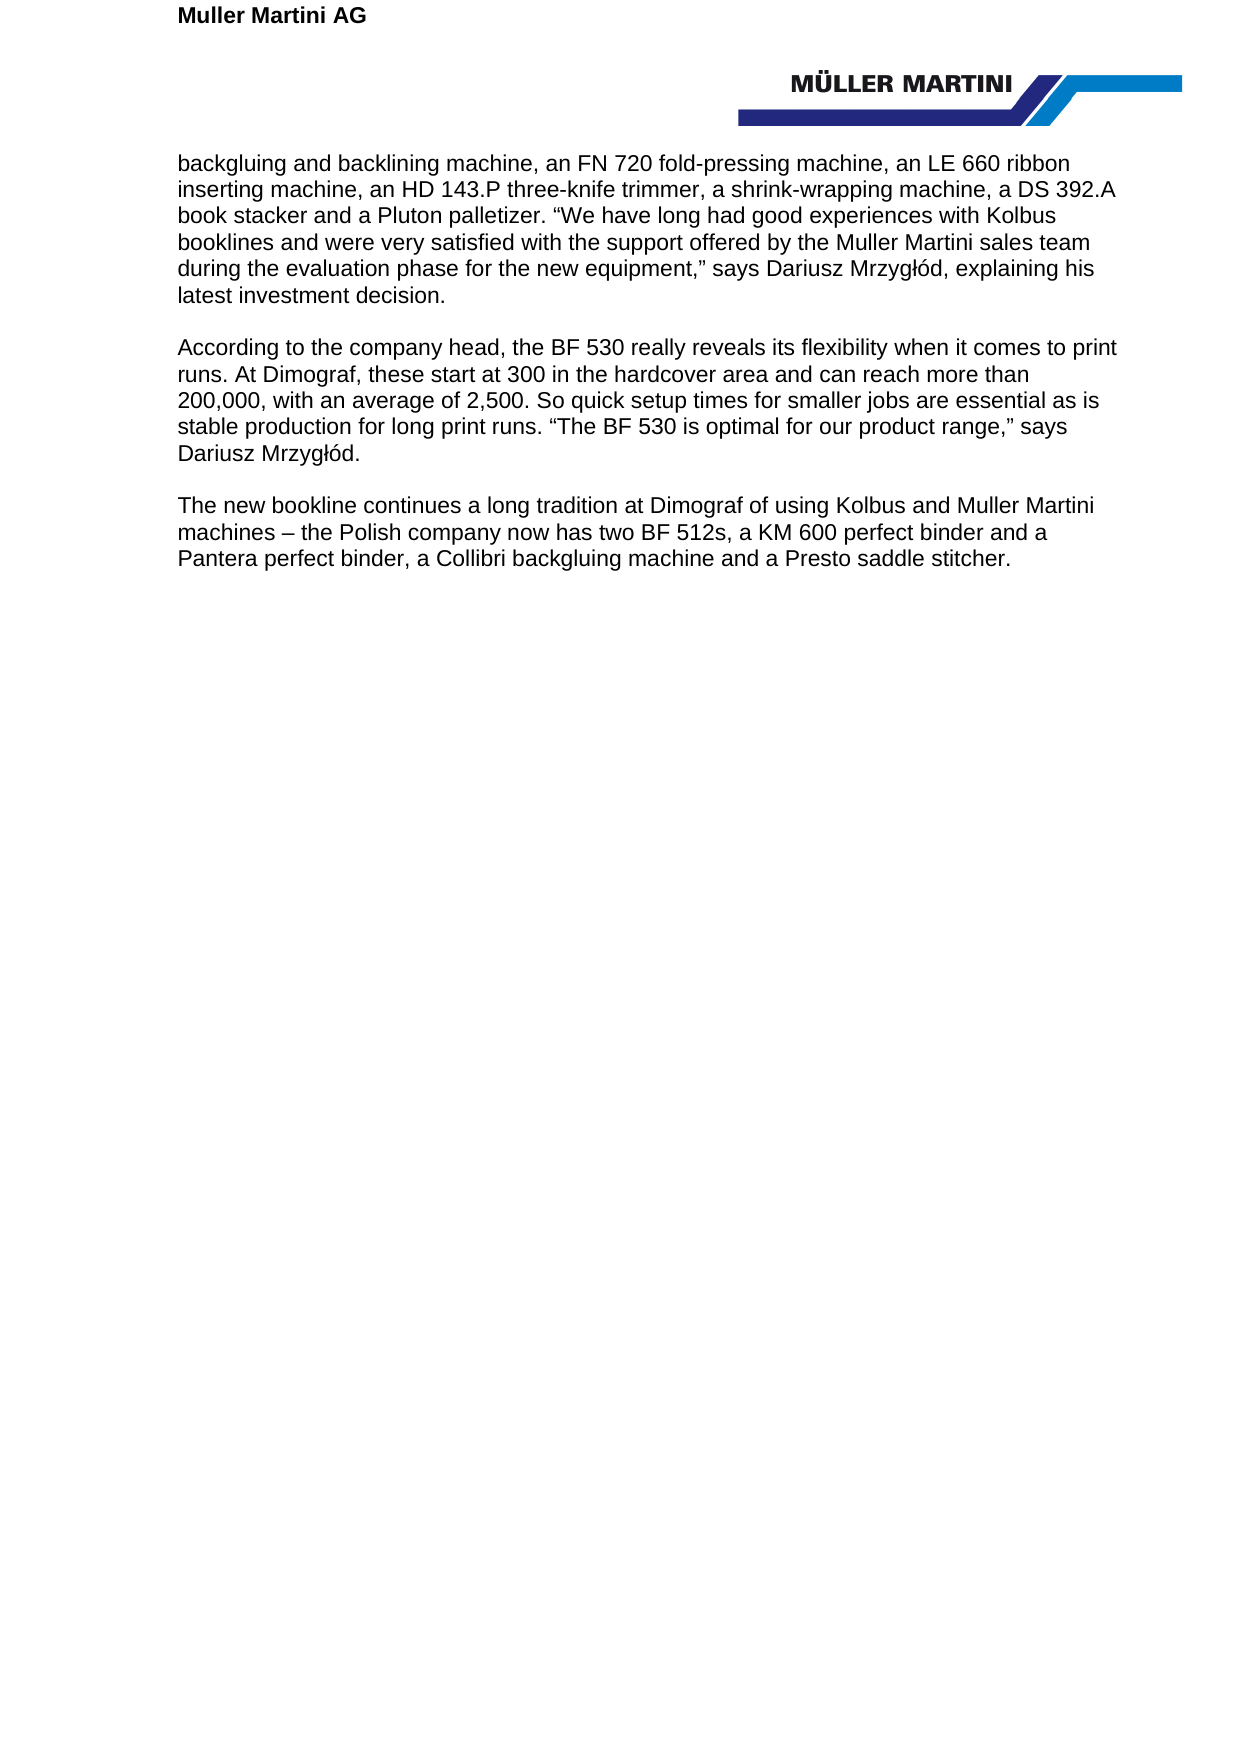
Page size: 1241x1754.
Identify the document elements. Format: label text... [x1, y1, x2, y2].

picture [738, 70, 1183, 126]
text The new bookline continues a long tradition at Dimograf of using Kolbus and Muller Martini machines – the Polish company now has two BF 512s, a KM 600 perfect binder and a Pantera perfect binder, a Collibri backgluing machine and a Presto saddle stitcher. [177, 492, 1122, 571]
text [177, 150, 1122, 308]
text According to the company head, the BF 530 really reveals its flexibility when it comes to print runs. At Dimograf, these start at 300 in the hardcover area and can reach more than 200,000, with an average of 2,500. So quick setup times for smaller jobs are essential as is stable production for long print runs. “The BF 530 is optimal for our product range,” says Dariusz Mrzygłód. [177, 334, 1122, 466]
